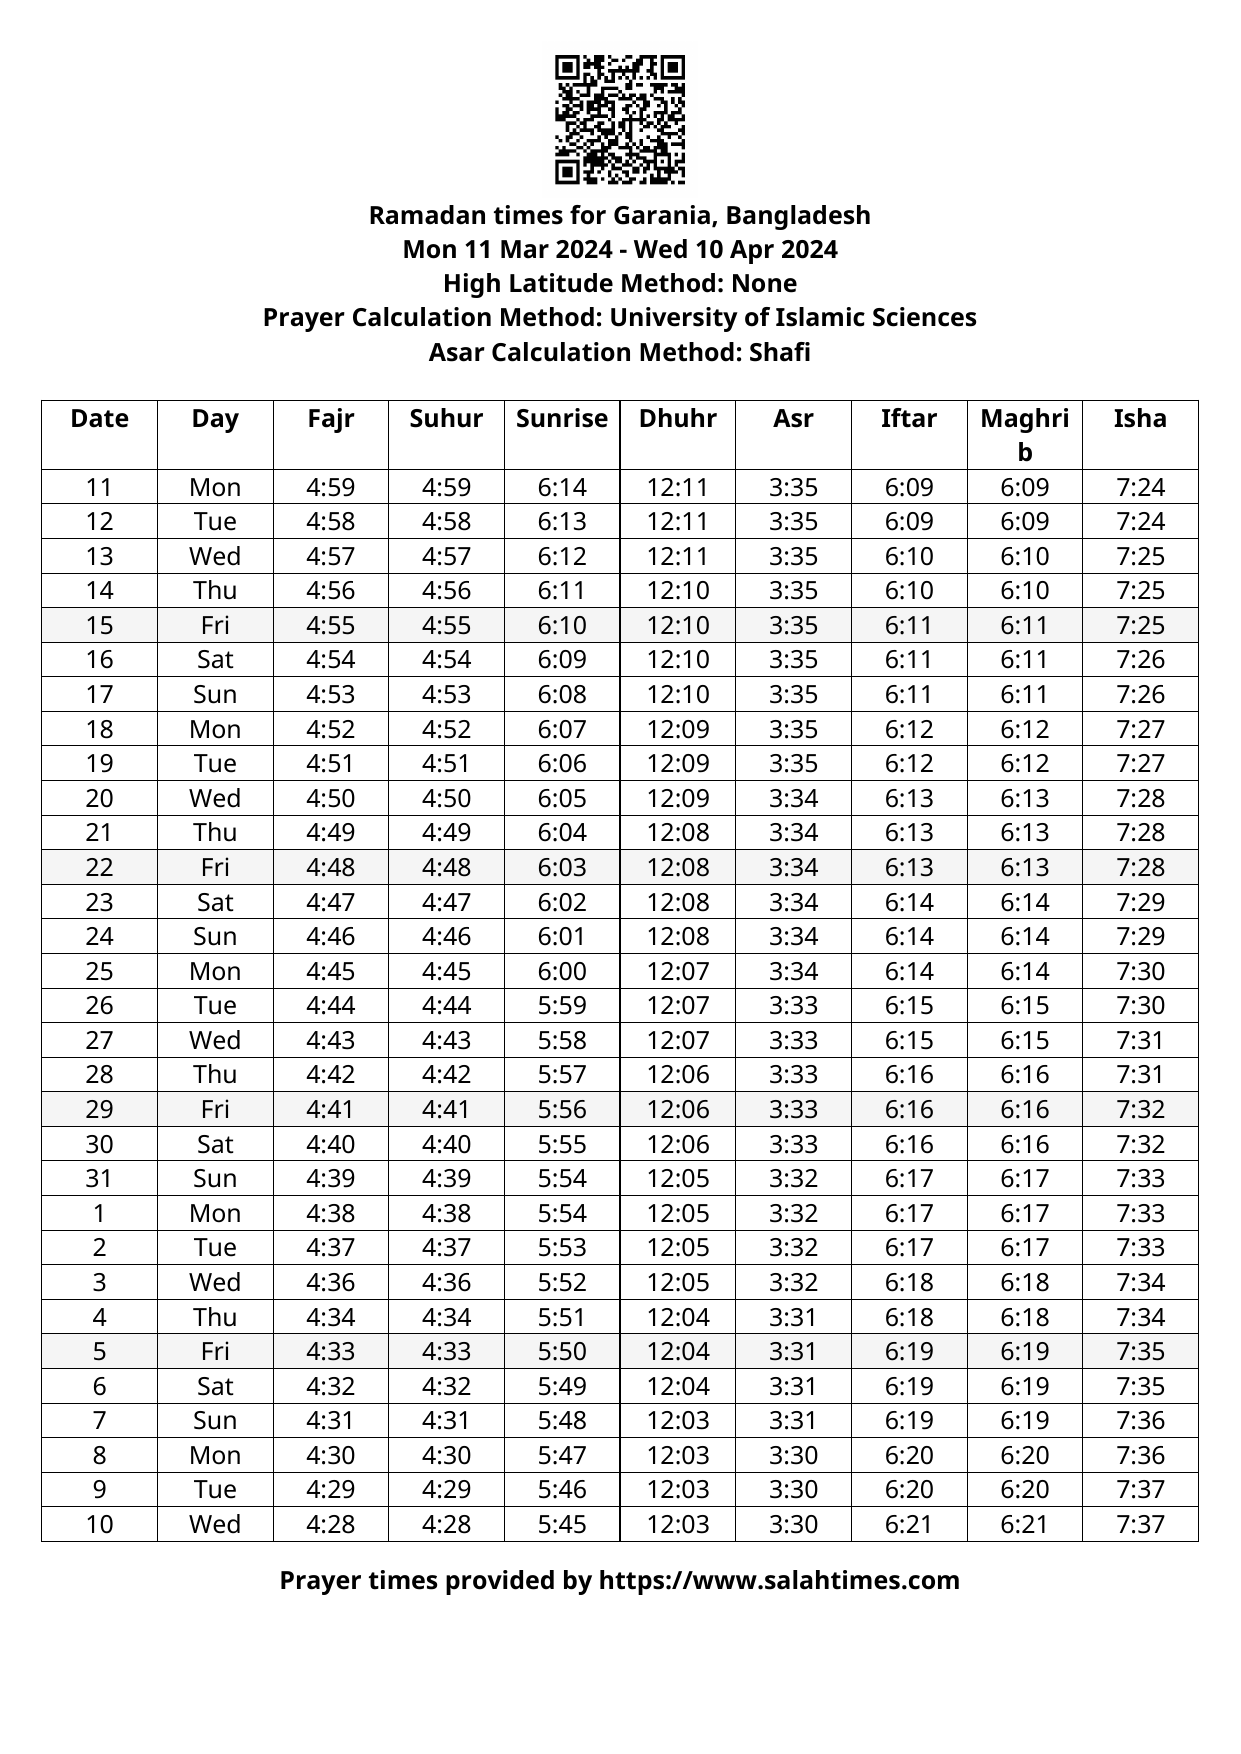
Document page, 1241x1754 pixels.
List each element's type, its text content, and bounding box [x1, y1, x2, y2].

table_cell 6:12 [505, 539, 619, 572]
table_cell Sat [158, 1127, 273, 1160]
table_cell 12:04 [621, 1300, 735, 1333]
table_cell Mon [158, 470, 273, 503]
table_cell 12:10 [621, 574, 735, 607]
table_cell 4:47 [274, 885, 388, 918]
picture [542, 41, 699, 198]
table_cell 23 [42, 885, 157, 918]
table_cell 4:44 [389, 989, 504, 1022]
table_cell 4:29 [389, 1473, 504, 1506]
table_cell 7:34 [1083, 1300, 1198, 1333]
table_cell 4:32 [389, 1369, 504, 1402]
table_cell 7:33 [1083, 1161, 1198, 1195]
table_cell 3:32 [736, 1231, 851, 1264]
table_cell 4:41 [274, 1092, 388, 1126]
table_cell 7:32 [1083, 1127, 1198, 1160]
table_header Dhuhr [621, 401, 735, 469]
table_cell 4:47 [389, 885, 504, 918]
table_cell 6:10 [505, 608, 619, 642]
table_cell 3:33 [736, 1127, 851, 1160]
table_cell 5:51 [505, 1300, 619, 1333]
table_cell 6:11 [852, 677, 967, 711]
table_cell Thu [158, 816, 273, 849]
table_cell Wed [158, 1265, 273, 1299]
table_cell 12:03 [621, 1404, 735, 1437]
table_cell 6:12 [852, 712, 967, 745]
table_cell 4:32 [274, 1369, 388, 1402]
table_cell 13 [42, 539, 157, 572]
table_cell 3:31 [736, 1404, 851, 1437]
table_cell 6:09 [852, 470, 967, 503]
table_cell Fri [158, 1334, 273, 1368]
table_cell 12:03 [621, 1473, 735, 1506]
table_cell Sat [158, 885, 273, 918]
table_cell 7:33 [1083, 1196, 1198, 1229]
text Asar Calculation Method: Shafi [42, 334, 1198, 368]
table_cell 6:15 [852, 1023, 967, 1057]
table_cell 27 [42, 1023, 157, 1057]
table_cell 3:33 [736, 1023, 851, 1057]
table_cell 3:35 [736, 504, 851, 538]
table_cell 5:46 [505, 1473, 619, 1506]
table_cell 31 [42, 1161, 157, 1195]
table_cell 6:11 [852, 608, 967, 642]
table_cell 7:28 [1083, 781, 1198, 814]
table_cell 3:34 [736, 919, 851, 953]
table_cell 4:45 [389, 954, 504, 987]
table_cell 4:53 [274, 677, 388, 711]
table_cell 12:06 [621, 1127, 735, 1160]
table_cell 4:45 [274, 954, 388, 987]
text Prayer times provided by https://www.salahtimes.com [42, 1563, 1198, 1597]
table_cell 3 [42, 1265, 157, 1299]
table_cell 4:42 [389, 1058, 504, 1091]
table_cell 3:34 [736, 781, 851, 814]
text High Latitude Method: None [42, 266, 1198, 300]
text Ramadan times for Garania, Bangladesh [42, 198, 1198, 232]
table_cell 12:03 [621, 1438, 735, 1472]
table_cell 6:17 [968, 1196, 1082, 1229]
table_cell 12 [42, 504, 157, 538]
table_cell 7 [42, 1404, 157, 1437]
table_cell 12:05 [621, 1196, 735, 1229]
table_cell 5:47 [505, 1438, 619, 1472]
table_cell 6:08 [505, 677, 619, 711]
table_cell 4:51 [274, 746, 388, 780]
table_cell 12:05 [621, 1265, 735, 1299]
table_cell 3:31 [736, 1300, 851, 1333]
table_cell 7:27 [1083, 746, 1198, 780]
table_cell 5:54 [505, 1196, 619, 1229]
table_cell Tue [158, 504, 273, 538]
table_header Isha [1083, 401, 1198, 469]
table_cell 6:02 [505, 885, 619, 918]
table_cell Mon [158, 1196, 273, 1229]
table_cell 4:36 [274, 1265, 388, 1299]
table_cell 3:35 [736, 712, 851, 745]
table_cell 6:11 [968, 677, 1082, 711]
table_cell Thu [158, 1058, 273, 1091]
table_cell 12:11 [621, 504, 735, 538]
table_cell 4:46 [389, 919, 504, 953]
table_cell 4:54 [274, 643, 388, 676]
table_cell 6:12 [968, 712, 1082, 745]
table_cell 6:19 [852, 1334, 967, 1368]
table_cell 6:20 [968, 1438, 1082, 1472]
table_cell 12:11 [621, 470, 735, 503]
table_cell 17 [42, 677, 157, 711]
table_cell 3:35 [736, 746, 851, 780]
table_cell 6:16 [852, 1127, 967, 1160]
table_cell 4:49 [274, 816, 388, 849]
table_cell 4:52 [389, 712, 504, 745]
table_cell 4:56 [389, 574, 504, 607]
table_cell 4:36 [389, 1265, 504, 1299]
table_cell 7:27 [1083, 712, 1198, 745]
table_cell 6:13 [968, 816, 1082, 849]
table_cell 6:01 [505, 919, 619, 953]
table_cell 7:25 [1083, 608, 1198, 642]
table_cell Wed [158, 539, 273, 572]
table_cell 12:04 [621, 1369, 735, 1402]
table_cell 3:32 [736, 1196, 851, 1229]
table_cell 6:10 [968, 574, 1082, 607]
table_cell 4:33 [389, 1334, 504, 1368]
table_cell 6:17 [852, 1161, 967, 1195]
table_cell 5:48 [505, 1404, 619, 1437]
table_cell 6:16 [968, 1058, 1082, 1091]
table_cell 4 [42, 1300, 157, 1333]
table_cell Mon [158, 1438, 273, 1472]
text Prayer Calculation Method: University of Islamic Sciences [42, 300, 1198, 334]
table_cell 6:10 [968, 539, 1082, 572]
table_cell 6:20 [968, 1473, 1082, 1506]
table_cell 7:29 [1083, 919, 1198, 953]
table_cell 6:15 [852, 989, 967, 1022]
table_cell 6:06 [505, 746, 619, 780]
table_cell 6:16 [968, 1092, 1082, 1126]
table_cell 4:31 [274, 1404, 388, 1437]
table_cell 7:24 [1083, 504, 1198, 538]
table_cell 3:34 [736, 954, 851, 987]
table_cell 4:38 [389, 1196, 504, 1229]
table_cell 5:52 [505, 1265, 619, 1299]
table_cell 12:08 [621, 850, 735, 884]
table_cell 6:17 [968, 1231, 1082, 1264]
table_cell 6:15 [968, 989, 1082, 1022]
table_cell 14 [42, 574, 157, 607]
table_cell 6:16 [852, 1058, 967, 1091]
table_cell 4:55 [389, 608, 504, 642]
table_cell 12:11 [621, 539, 735, 572]
table_cell 6:19 [968, 1404, 1082, 1437]
table_cell 30 [42, 1127, 157, 1160]
table_cell 7:33 [1083, 1231, 1198, 1264]
table_cell 15 [42, 608, 157, 642]
table_cell Wed [158, 781, 273, 814]
table_cell 4:54 [389, 643, 504, 676]
table_cell 12:08 [621, 885, 735, 918]
table_cell 4:49 [389, 816, 504, 849]
table_cell 4:37 [389, 1231, 504, 1264]
table_cell 6:04 [505, 816, 619, 849]
table_cell 4:48 [274, 850, 388, 884]
table_cell 12:05 [621, 1161, 735, 1195]
table_cell 3:33 [736, 1092, 851, 1126]
table_cell 18 [42, 712, 157, 745]
table_cell Fri [158, 608, 273, 642]
table_cell 7:24 [1083, 470, 1198, 503]
table_cell 12:08 [621, 919, 735, 953]
table_cell 6:18 [852, 1265, 967, 1299]
table_cell 7:35 [1083, 1334, 1198, 1368]
table_cell 6:13 [852, 781, 967, 814]
table_cell 6:19 [968, 1334, 1082, 1368]
table_cell 4:51 [389, 746, 504, 780]
table_cell 6:19 [852, 1404, 967, 1437]
table_cell 3:35 [736, 643, 851, 676]
table_cell 6 [42, 1369, 157, 1402]
table_cell 5:57 [505, 1058, 619, 1091]
table_cell 6:17 [968, 1161, 1082, 1195]
table_cell 4:59 [274, 470, 388, 503]
table_cell 5 [42, 1334, 157, 1368]
table_header Date [42, 401, 157, 469]
table_cell 3:30 [736, 1438, 851, 1472]
table_cell 6:13 [968, 850, 1082, 884]
table_cell 6:11 [852, 643, 967, 676]
table_cell Wed [158, 1023, 273, 1057]
table_cell 4:39 [274, 1161, 388, 1195]
table_cell 4:30 [389, 1438, 504, 1472]
table_cell 6:09 [505, 643, 619, 676]
table_cell 4:38 [274, 1196, 388, 1229]
table_cell 12:10 [621, 608, 735, 642]
table_cell 7:25 [1083, 574, 1198, 607]
table_cell 28 [42, 1058, 157, 1091]
table_cell 12:07 [621, 989, 735, 1022]
table_cell 12:03 [621, 1507, 735, 1541]
table_cell 7:35 [1083, 1369, 1198, 1402]
table_cell 12:05 [621, 1231, 735, 1264]
table_header Day [158, 401, 273, 469]
table_cell 19 [42, 746, 157, 780]
table_cell 12:04 [621, 1334, 735, 1368]
table_cell 6:16 [968, 1127, 1082, 1160]
table_cell 7:31 [1083, 1023, 1198, 1057]
table_cell 4:58 [389, 504, 504, 538]
table_cell 6:20 [852, 1473, 967, 1506]
table_cell 4:28 [274, 1507, 388, 1541]
table_cell 3:35 [736, 677, 851, 711]
table_cell 12:07 [621, 954, 735, 987]
table_cell 4:46 [274, 919, 388, 953]
table_cell 4:30 [274, 1438, 388, 1472]
table_cell 3:35 [736, 574, 851, 607]
table_cell 4:43 [274, 1023, 388, 1057]
table_cell 5:55 [505, 1127, 619, 1160]
table_cell 3:35 [736, 539, 851, 572]
table_cell Wed [158, 1507, 273, 1541]
table_cell 6:19 [852, 1369, 967, 1402]
table_cell 4:43 [389, 1023, 504, 1057]
table_cell 12:09 [621, 781, 735, 814]
table_cell 6:14 [852, 954, 967, 987]
table_cell 3:31 [736, 1334, 851, 1368]
table_cell 12:06 [621, 1092, 735, 1126]
table_cell 7:34 [1083, 1265, 1198, 1299]
table_cell Thu [158, 1300, 273, 1333]
table_cell Sun [158, 1161, 273, 1195]
table_header Maghrib [968, 401, 1082, 469]
table_cell 10 [42, 1507, 157, 1541]
table_header Sunrise [505, 401, 619, 469]
table_cell 5:49 [505, 1369, 619, 1402]
table_cell 25 [42, 954, 157, 987]
table_cell 3:34 [736, 816, 851, 849]
table_cell 4:37 [274, 1231, 388, 1264]
table_cell 5:58 [505, 1023, 619, 1057]
table_header Asr [736, 401, 851, 469]
table_cell 6:07 [505, 712, 619, 745]
table_cell 6:14 [968, 919, 1082, 953]
table_cell 6:14 [505, 470, 619, 503]
table_cell 6:21 [968, 1507, 1082, 1541]
table_cell 4:28 [389, 1507, 504, 1541]
table_cell 8 [42, 1438, 157, 1472]
table_cell Mon [158, 712, 273, 745]
table_cell Tue [158, 1473, 273, 1506]
table_cell 7:28 [1083, 816, 1198, 849]
table_cell 7:37 [1083, 1507, 1198, 1541]
table_cell 6:11 [968, 643, 1082, 676]
table_cell 29 [42, 1092, 157, 1126]
table_cell 4:53 [389, 677, 504, 711]
table_cell 5:50 [505, 1334, 619, 1368]
table_cell Sat [158, 1369, 273, 1402]
table_cell 6:14 [968, 885, 1082, 918]
table_cell 7:31 [1083, 1058, 1198, 1091]
table_cell 6:18 [968, 1265, 1082, 1299]
table_cell 7:30 [1083, 954, 1198, 987]
table_cell 6:13 [968, 781, 1082, 814]
table_cell 7:36 [1083, 1438, 1198, 1472]
table_cell 3:34 [736, 885, 851, 918]
table_cell 4:40 [274, 1127, 388, 1160]
table_cell 5:53 [505, 1231, 619, 1264]
table_cell 5:45 [505, 1507, 619, 1541]
table_cell 6:18 [852, 1300, 967, 1333]
table_cell 6:13 [852, 850, 967, 884]
table_cell 26 [42, 989, 157, 1022]
table_cell 4:34 [274, 1300, 388, 1333]
table_cell 12:08 [621, 816, 735, 849]
table_cell 4:40 [389, 1127, 504, 1160]
table_cell 4:41 [389, 1092, 504, 1126]
table_cell 4:34 [389, 1300, 504, 1333]
table_cell 12:10 [621, 643, 735, 676]
table_header Suhur [389, 401, 504, 469]
table_cell 4:48 [389, 850, 504, 884]
table_cell 6:17 [852, 1231, 967, 1264]
table_cell 6:14 [852, 919, 967, 953]
table_cell 3:33 [736, 1058, 851, 1091]
table_cell 6:09 [852, 504, 967, 538]
table_cell 4:55 [274, 608, 388, 642]
table_cell 5:56 [505, 1092, 619, 1126]
table_cell Tue [158, 746, 273, 780]
table_cell 6:20 [852, 1438, 967, 1472]
table_cell 6:10 [852, 539, 967, 572]
table_cell 21 [42, 816, 157, 849]
table_cell 3:32 [736, 1161, 851, 1195]
table_cell 1 [42, 1196, 157, 1229]
table_cell 3:30 [736, 1507, 851, 1541]
table_cell 16 [42, 643, 157, 676]
table_cell 22 [42, 850, 157, 884]
table_cell 4:31 [389, 1404, 504, 1437]
table_cell Mon [158, 954, 273, 987]
table_cell 11 [42, 470, 157, 503]
table_cell Fri [158, 1092, 273, 1126]
table_cell 6:16 [852, 1092, 967, 1126]
table_cell 5:54 [505, 1161, 619, 1195]
table_cell 3:31 [736, 1369, 851, 1402]
table_cell 12:07 [621, 1023, 735, 1057]
table_cell 3:34 [736, 850, 851, 884]
table_cell 12:06 [621, 1058, 735, 1091]
table_cell 6:13 [852, 816, 967, 849]
table_cell 3:35 [736, 608, 851, 642]
table_cell 2 [42, 1231, 157, 1264]
table_cell 3:30 [736, 1473, 851, 1506]
table_cell 6:14 [852, 885, 967, 918]
table_cell 20 [42, 781, 157, 814]
table_header Iftar [852, 401, 967, 469]
table_cell 7:30 [1083, 989, 1198, 1022]
table_cell 4:52 [274, 712, 388, 745]
table_cell 6:10 [852, 574, 967, 607]
table_cell 4:44 [274, 989, 388, 1022]
table_cell 12:10 [621, 677, 735, 711]
table_cell 6:14 [968, 954, 1082, 987]
table_cell 7:37 [1083, 1473, 1198, 1506]
table_cell 12:09 [621, 746, 735, 780]
table_cell 6:15 [968, 1023, 1082, 1057]
table_cell 7:26 [1083, 643, 1198, 676]
table_cell 6:13 [505, 504, 619, 538]
table_cell Tue [158, 1231, 273, 1264]
table_cell 7:25 [1083, 539, 1198, 572]
table_cell 3:35 [736, 470, 851, 503]
table_cell 6:12 [968, 746, 1082, 780]
table_cell 7:26 [1083, 677, 1198, 711]
table_cell Sat [158, 643, 273, 676]
table_cell Fri [158, 850, 273, 884]
table_cell 3:33 [736, 989, 851, 1022]
table_cell 4:39 [389, 1161, 504, 1195]
table_cell 4:56 [274, 574, 388, 607]
table_cell 4:59 [389, 470, 504, 503]
table_cell Sun [158, 919, 273, 953]
table_cell 6:03 [505, 850, 619, 884]
table_cell 6:21 [852, 1507, 967, 1541]
table_cell 6:12 [852, 746, 967, 780]
table_cell 24 [42, 919, 157, 953]
table_cell 6:18 [968, 1300, 1082, 1333]
table_cell 4:57 [274, 539, 388, 572]
table_cell 4:33 [274, 1334, 388, 1368]
table_cell 12:09 [621, 712, 735, 745]
table_cell 6:11 [968, 608, 1082, 642]
table_cell 4:29 [274, 1473, 388, 1506]
table_cell Tue [158, 989, 273, 1022]
table_cell 6:05 [505, 781, 619, 814]
table_cell 6:09 [968, 504, 1082, 538]
table_header Fajr [274, 401, 388, 469]
table_cell 7:28 [1083, 850, 1198, 884]
table_cell 7:32 [1083, 1092, 1198, 1126]
table_cell Sun [158, 1404, 273, 1437]
table_cell 3:32 [736, 1265, 851, 1299]
text Mon 11 Mar 2024 - Wed 10 Apr 2024 [42, 232, 1198, 266]
table_cell 7:29 [1083, 885, 1198, 918]
table_cell 9 [42, 1473, 157, 1506]
table_cell 4:50 [274, 781, 388, 814]
table_cell 7:36 [1083, 1404, 1198, 1437]
table_cell 4:58 [274, 504, 388, 538]
table_cell 4:50 [389, 781, 504, 814]
table_cell 6:19 [968, 1369, 1082, 1402]
table_cell Sun [158, 677, 273, 711]
table_cell 6:11 [505, 574, 619, 607]
table_cell 6:17 [852, 1196, 967, 1229]
table_cell 4:57 [389, 539, 504, 572]
table_cell 4:42 [274, 1058, 388, 1091]
table_cell 5:59 [505, 989, 619, 1022]
table_cell 6:09 [968, 470, 1082, 503]
table_cell 6:00 [505, 954, 619, 987]
table_cell Thu [158, 574, 273, 607]
